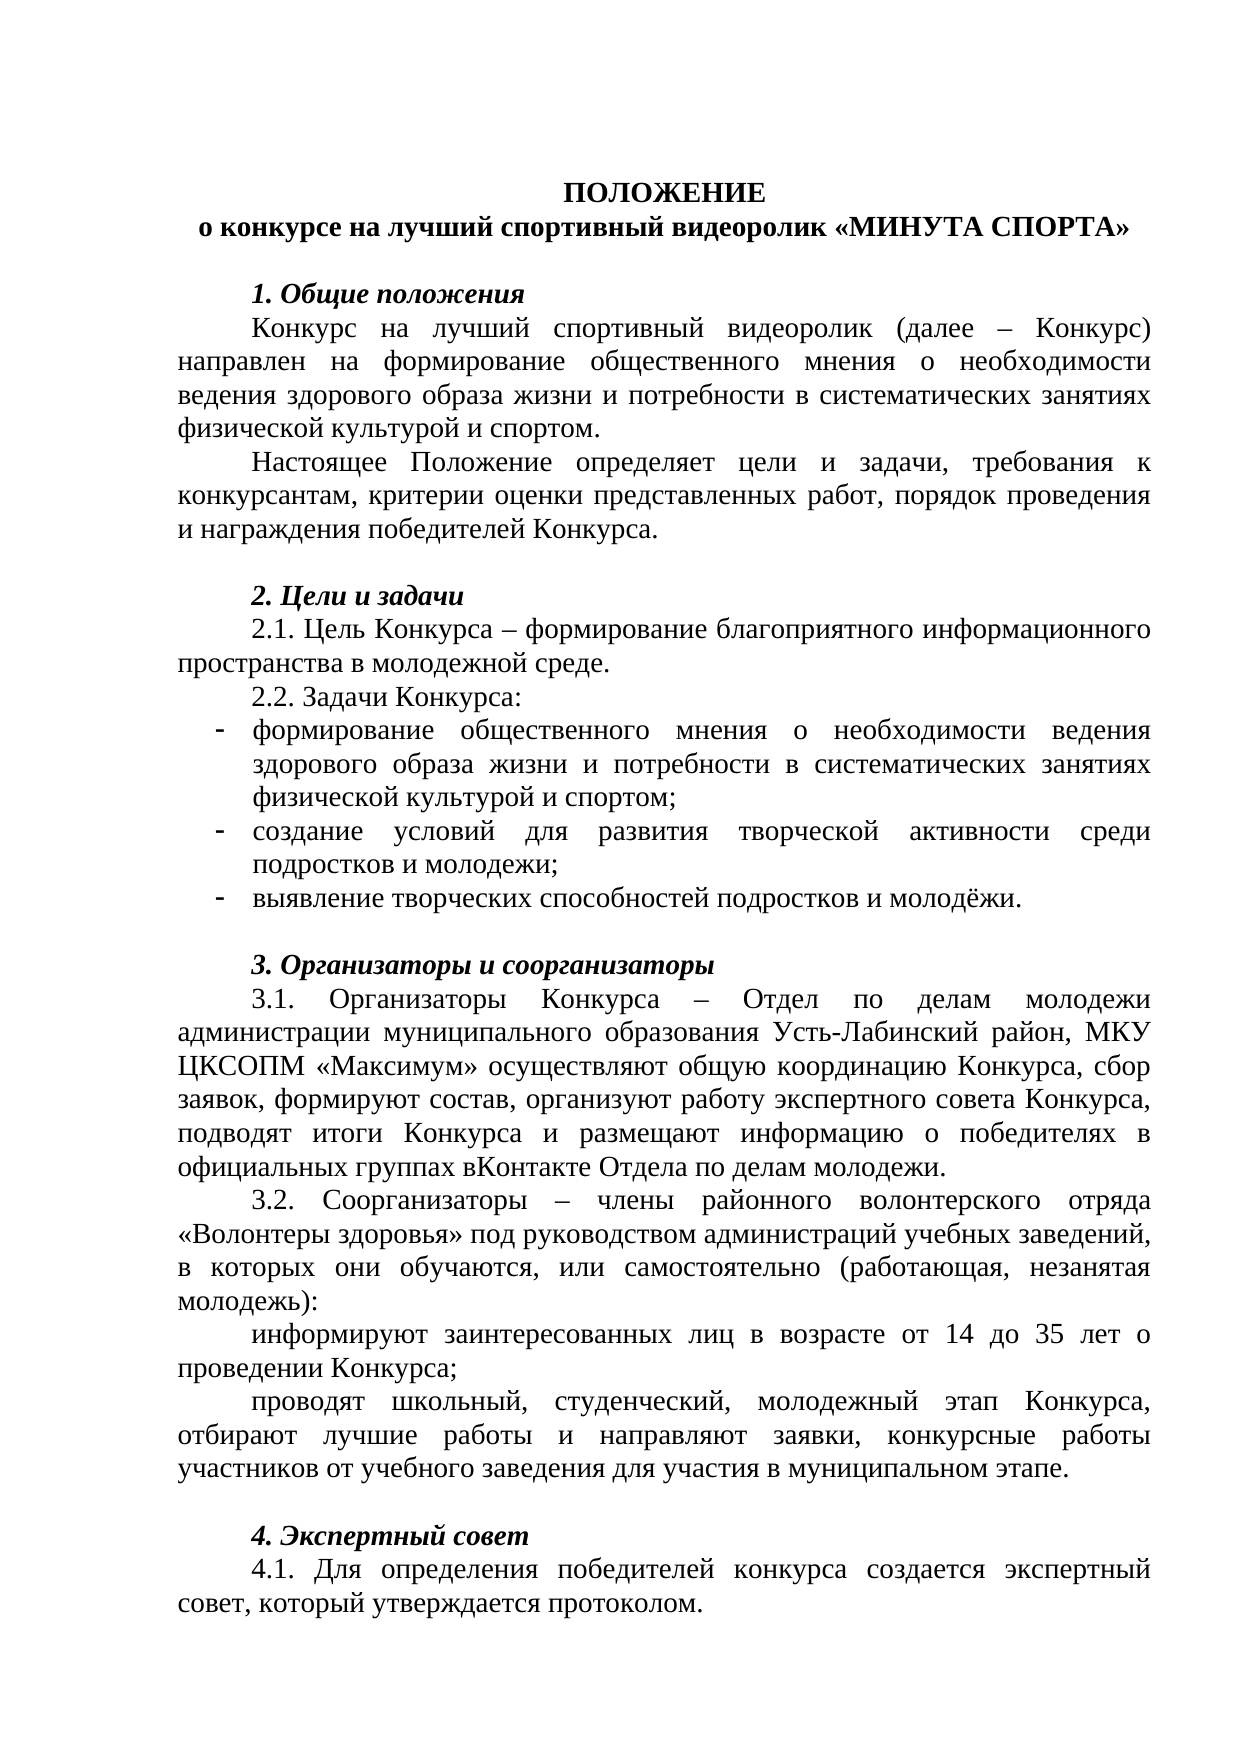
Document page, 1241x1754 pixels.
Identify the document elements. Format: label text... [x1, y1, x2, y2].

list создание условий для развития творческой активности среди подростков и молодежи; [215, 813, 1152, 880]
text проводят школьный, студенческий, молодежный этап Конкурса, отбирают лучшие работы и направляют заявки, конкурсные работы участников от учебного заведения для участия в муниципальном этапе. [177, 1383, 1152, 1484]
text 1. Общие положения [177, 276, 1152, 310]
text 2.2. Задачи Конкурса: [177, 679, 1152, 712]
text ПОЛОЖЕНИЕ [177, 176, 1152, 209]
text Конкурс на лучший спортивный видеоролик (далее – Конкурс) направлен на формирование общественного мнения о необходимости ведения здорового образа жизни и потребности в систематических занятиях физической культурой и спортом. [177, 310, 1152, 444]
text информируют заинтересованных лиц в возрасте от 14 до 35 лет о проведении Конкурса; [177, 1316, 1152, 1383]
list формирование общественного мнения о необходимости ведения здорового образа жизни и потребности в систематических занятиях физической культурой и спортом; [215, 712, 1152, 813]
text 4.1. Для определения победителей конкурса создается экспертный совет, который утверждается протоколом. [177, 1551, 1152, 1618]
text 3. Организаторы и соорганизаторы [177, 947, 1152, 981]
text 2.1. Цель Конкурса – формирование благоприятного информационного пространства в молодежной среде. [177, 612, 1152, 679]
text Настоящее Положение определяет цели и задачи, требования к конкурсантам, критерии оценки представленных работ, порядок проведения и награждения победителей Конкурса. [177, 444, 1152, 544]
text 2. Цели и задачи [177, 578, 1152, 612]
text 3.2. Соорганизаторы – члены районного волонтерского отряда «Волонтеры здоровья» под руководством администраций учебных заведений, в которых они обучаются, или самостоятельно (работающая, незанятая молодежь): [177, 1182, 1152, 1316]
text 4. Экспертный совет [177, 1518, 1152, 1551]
list выявление творческих способностей подростков и молодёжи. [215, 880, 1152, 914]
text о конкурсе на лучший спортивный видеоролик «МИНУТА СПОРТА» [177, 209, 1152, 243]
text 3.1. Организаторы Конкурса – Отдел по делам молодежи администрации муниципального образования Усть-Лабинский район, МКУ ЦКСОПМ «Максимум» осуществляют общую координацию Конкурса, сбор заявок, формируют состав, организуют работу экспертного совета Конкурса, подводят итоги Конкурса и размещают информацию о победителях в официальных группах вКонтакте Отдела по делам молодежи. [177, 981, 1152, 1182]
